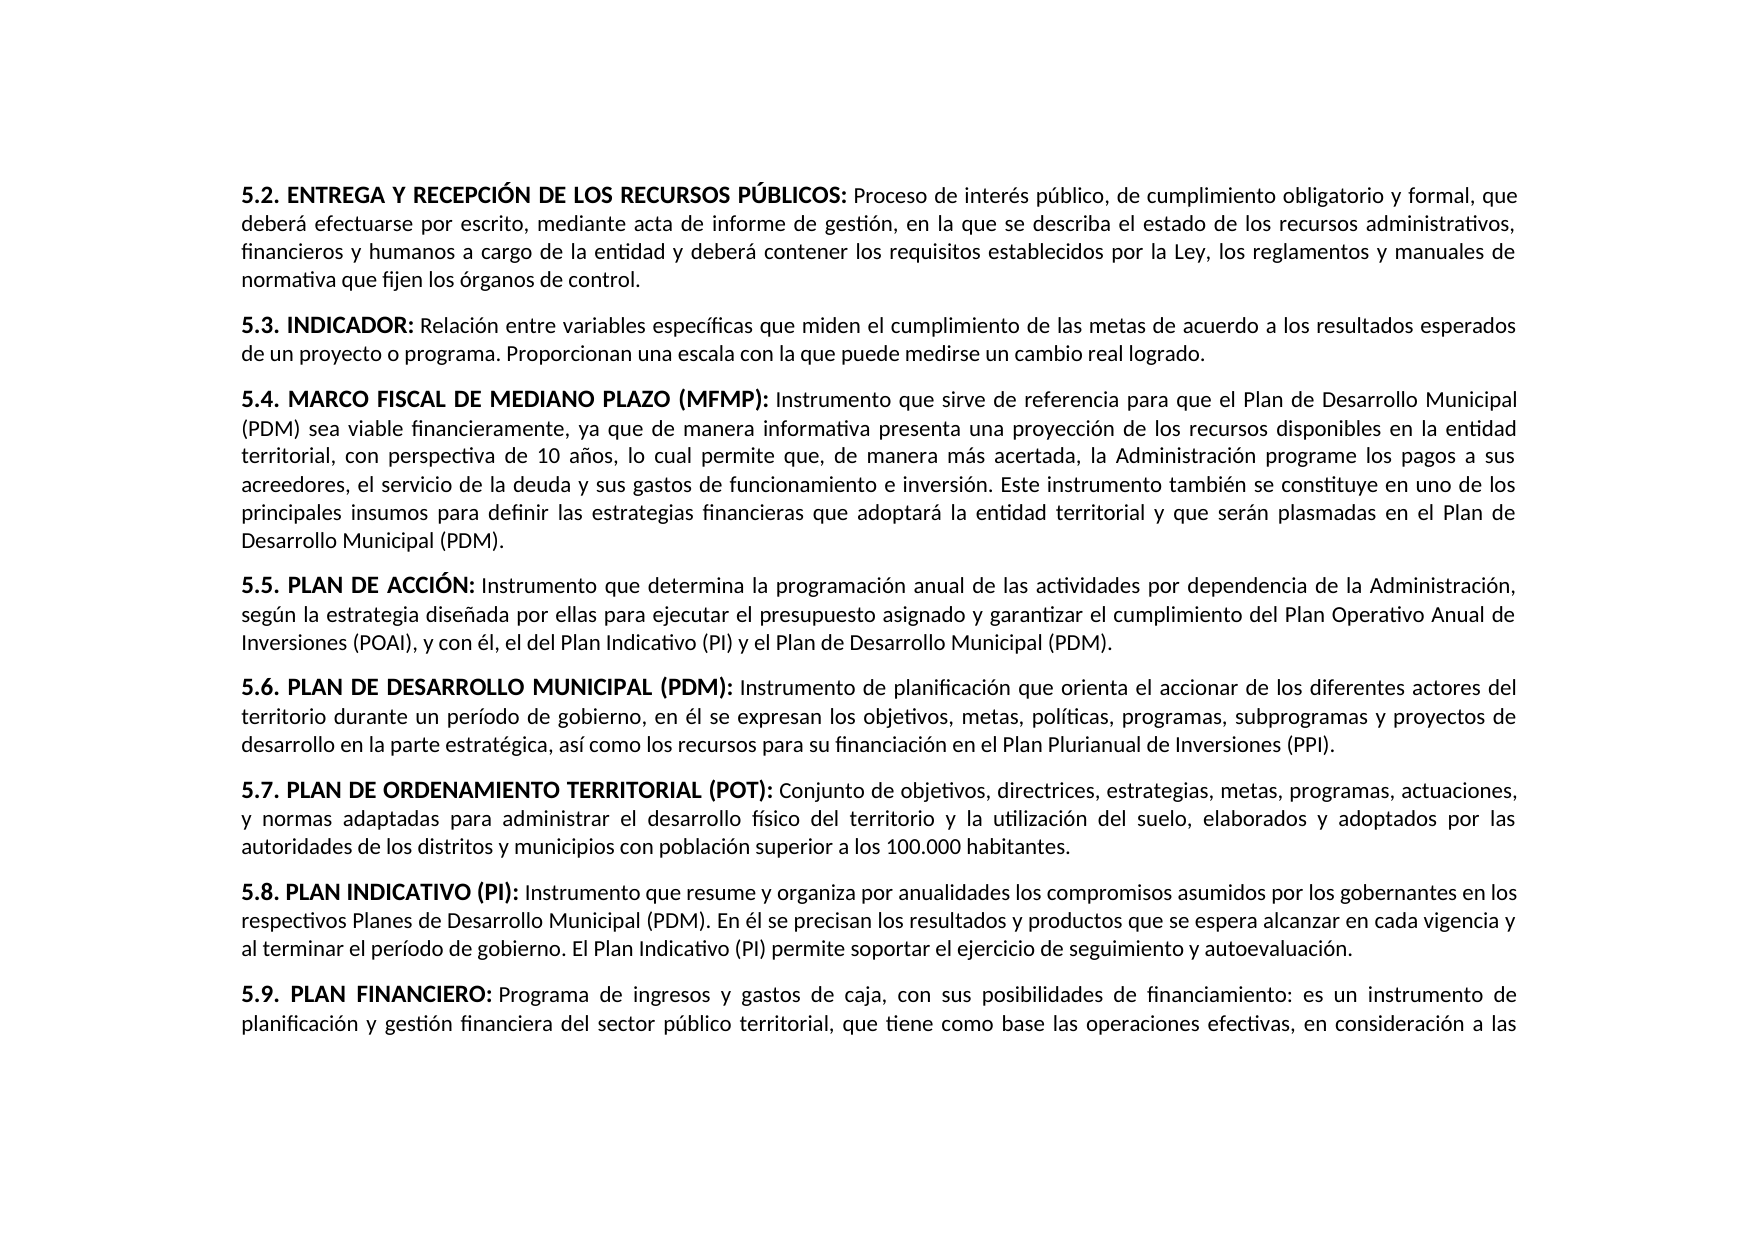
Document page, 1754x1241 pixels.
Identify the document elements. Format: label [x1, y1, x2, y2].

table_cell [221, 177, 1533, 1038]
